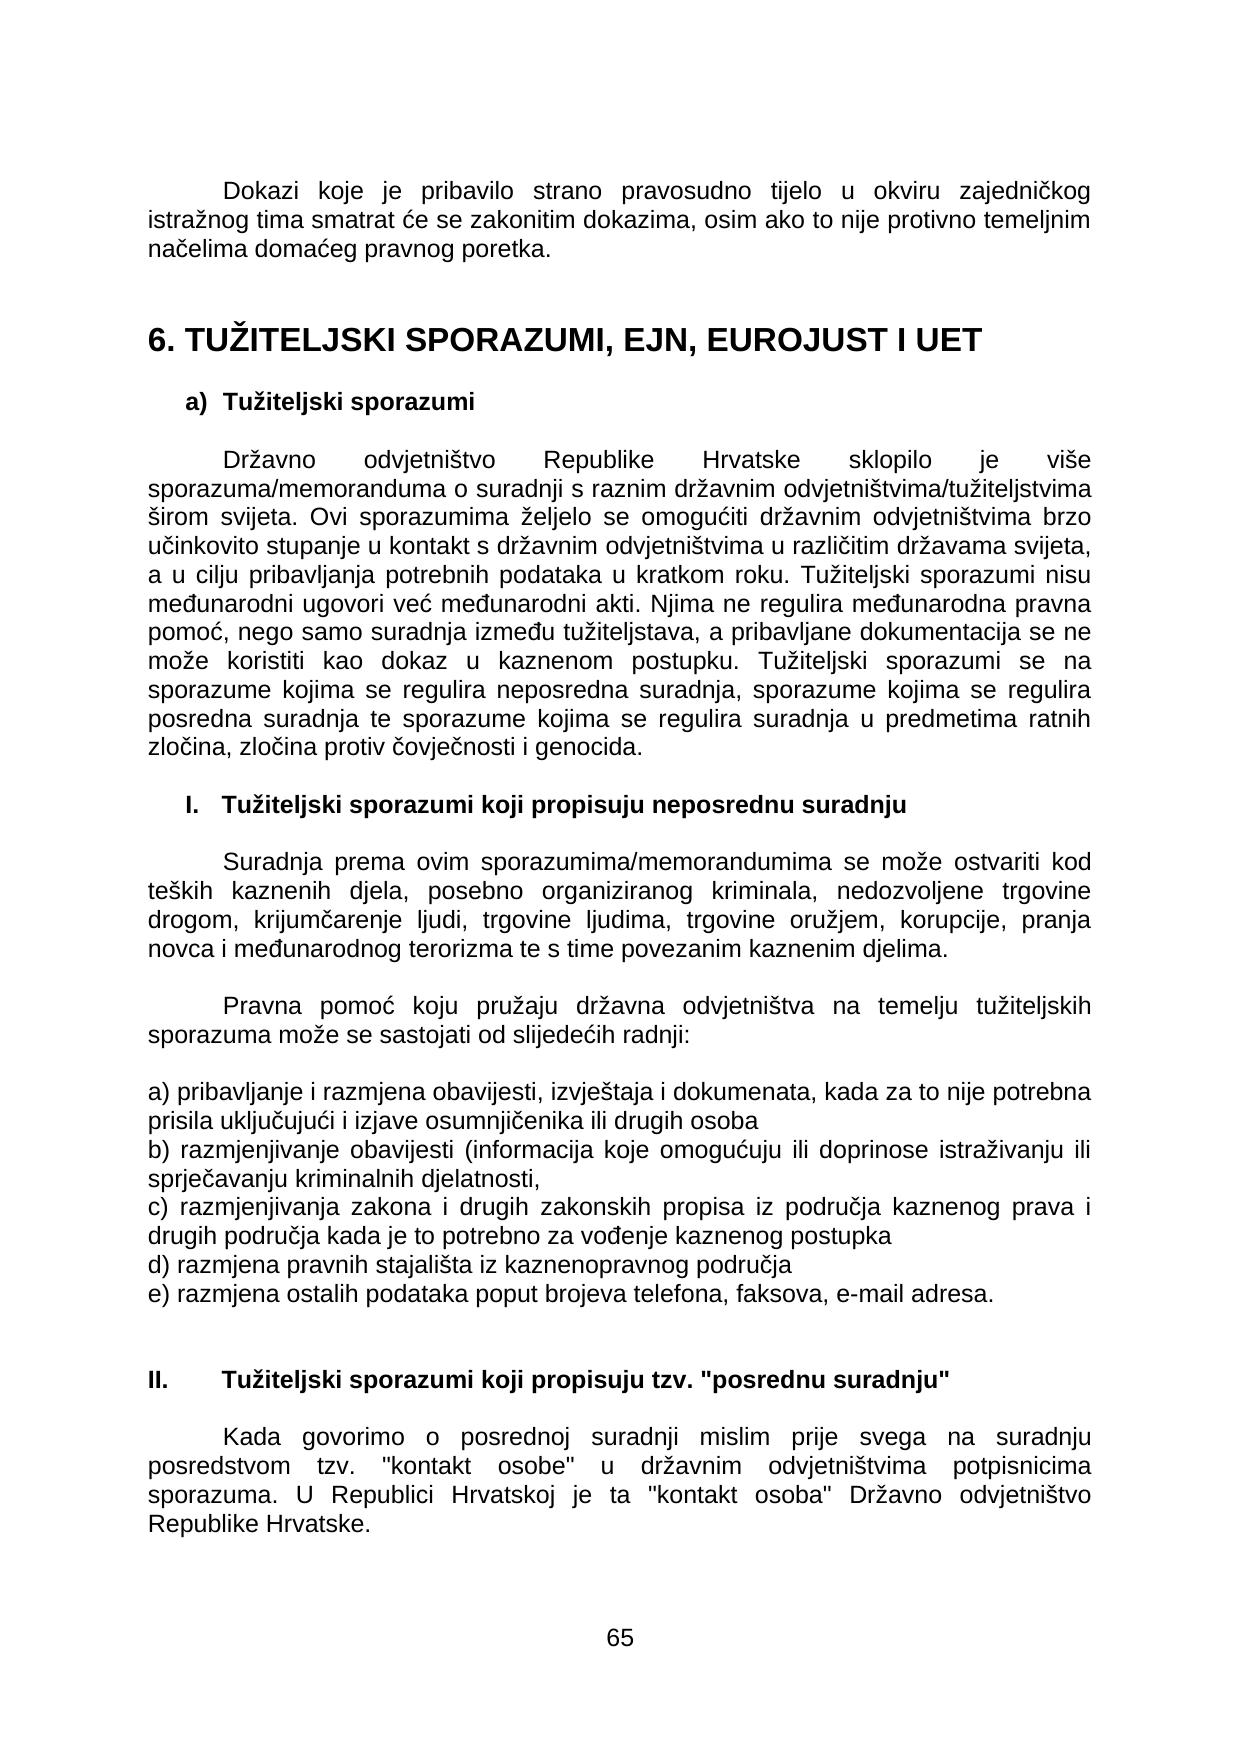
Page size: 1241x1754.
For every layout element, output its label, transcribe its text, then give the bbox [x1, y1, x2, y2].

list Kada govorimo o posrednoj suradnji mislim prije svega na suradnju posredstvom tzv. "kontakt osobe" u državnim odvjetništvima potpisnicima sporazuma. U Republici Hrvatskoj je ta "kontakt osoba" Državno odvjetništvo Republike Hrvatske. [148, 1422, 1093, 1537]
text c) razmjenjivanja zakona i drugih zakonskih propisa iz područja kaznenog prava i drugih područja kada je to potrebno za vođenje kaznenog postupka [148, 1192, 1093, 1250]
text Pravna pomoć koju pružaju državna odvjetništva na temelju tužiteljskih sporazuma može se sastojati od slijedećih radnji: [148, 991, 1093, 1048]
text Suradnja prema ovim sporazumima/memorandumima se može ostvariti kod teških kaznenih djela, posebno organiziranog kriminala, nedozvoljene trgovine drogom, krijumčarenje ljudi, trgovine ljudima, trgovine oružjem, korupcije, pranja novca i međunarodnog terorizma te s time povezanim kaznenim djelima. [148, 847, 1093, 962]
text b) razmjenjivanje obavijesti (informacija koje omogućuju ili doprinose istraživanju ili sprječavanju kriminalnih djelatnosti, [148, 1135, 1093, 1192]
text Državno odvjetništvo Republike Hrvatske sklopilo je više sporazuma/memoranduma o suradnji s raznim državnim odvjetništvima/tužiteljstvima širom svijeta. Ovi sporazumima željelo se omogućiti državnim odvjetništvima brzo učinkovito stupanje u kontakt s državnim odvjetništvima u različitim državama svijeta, a u cilju pribavljanja potrebnih podataka u kratkom roku. Tužiteljski sporazumi nisu međunarodni ugovori već međunarodni akti. Njima ne regulira međunarodna pravna pomoć, nego samo suradnja između tužiteljstava, a pribavljane dokumentacija se ne može koristiti kao dokaz u kaznenom postupku. Tužiteljski sporazumi se na sporazume kojima se regulira neposredna suradnja, sporazume kojima se regulira posredna suradnja te sporazume kojima se regulira suradnja u predmetima ratnih zločina, zločina protiv čovječnosti i genocida. [148, 445, 1093, 761]
text a) pribavljanje i razmjena obavijesti, izvještaja i dokumenata, kada za to nije potrebna prisila uključujući i izjave osumnjičenika ili drugih osoba [148, 1077, 1093, 1135]
list Tužiteljski sporazumi [185, 387, 1093, 416]
list Tužiteljski sporazumi koji propisuju tzv. "posrednu suradnju" [148, 1365, 1093, 1393]
text e) razmjena ostalih podataka poput brojeva telefona, faksova, e-mail adresa. [148, 1278, 1093, 1307]
list Tužiteljski sporazumi koji propisuju neposrednu suradnju [148, 790, 1093, 818]
text d) razmjena pravnih stajališta iz kaznenopravnog područja [148, 1250, 1093, 1278]
text Dokazi koje je pribavilo strano pravosudno tijelo u okviru zajedničkog istražnog tima smatrat će se zakonitim dokazima, osim ako to nije protivno temeljnim načelima domaćeg pravnog poretka. [148, 176, 1093, 263]
subtitle 6. TUŽITELJSKI SPORAZUMI, EJN, EUROJUST I UET [148, 320, 1093, 358]
